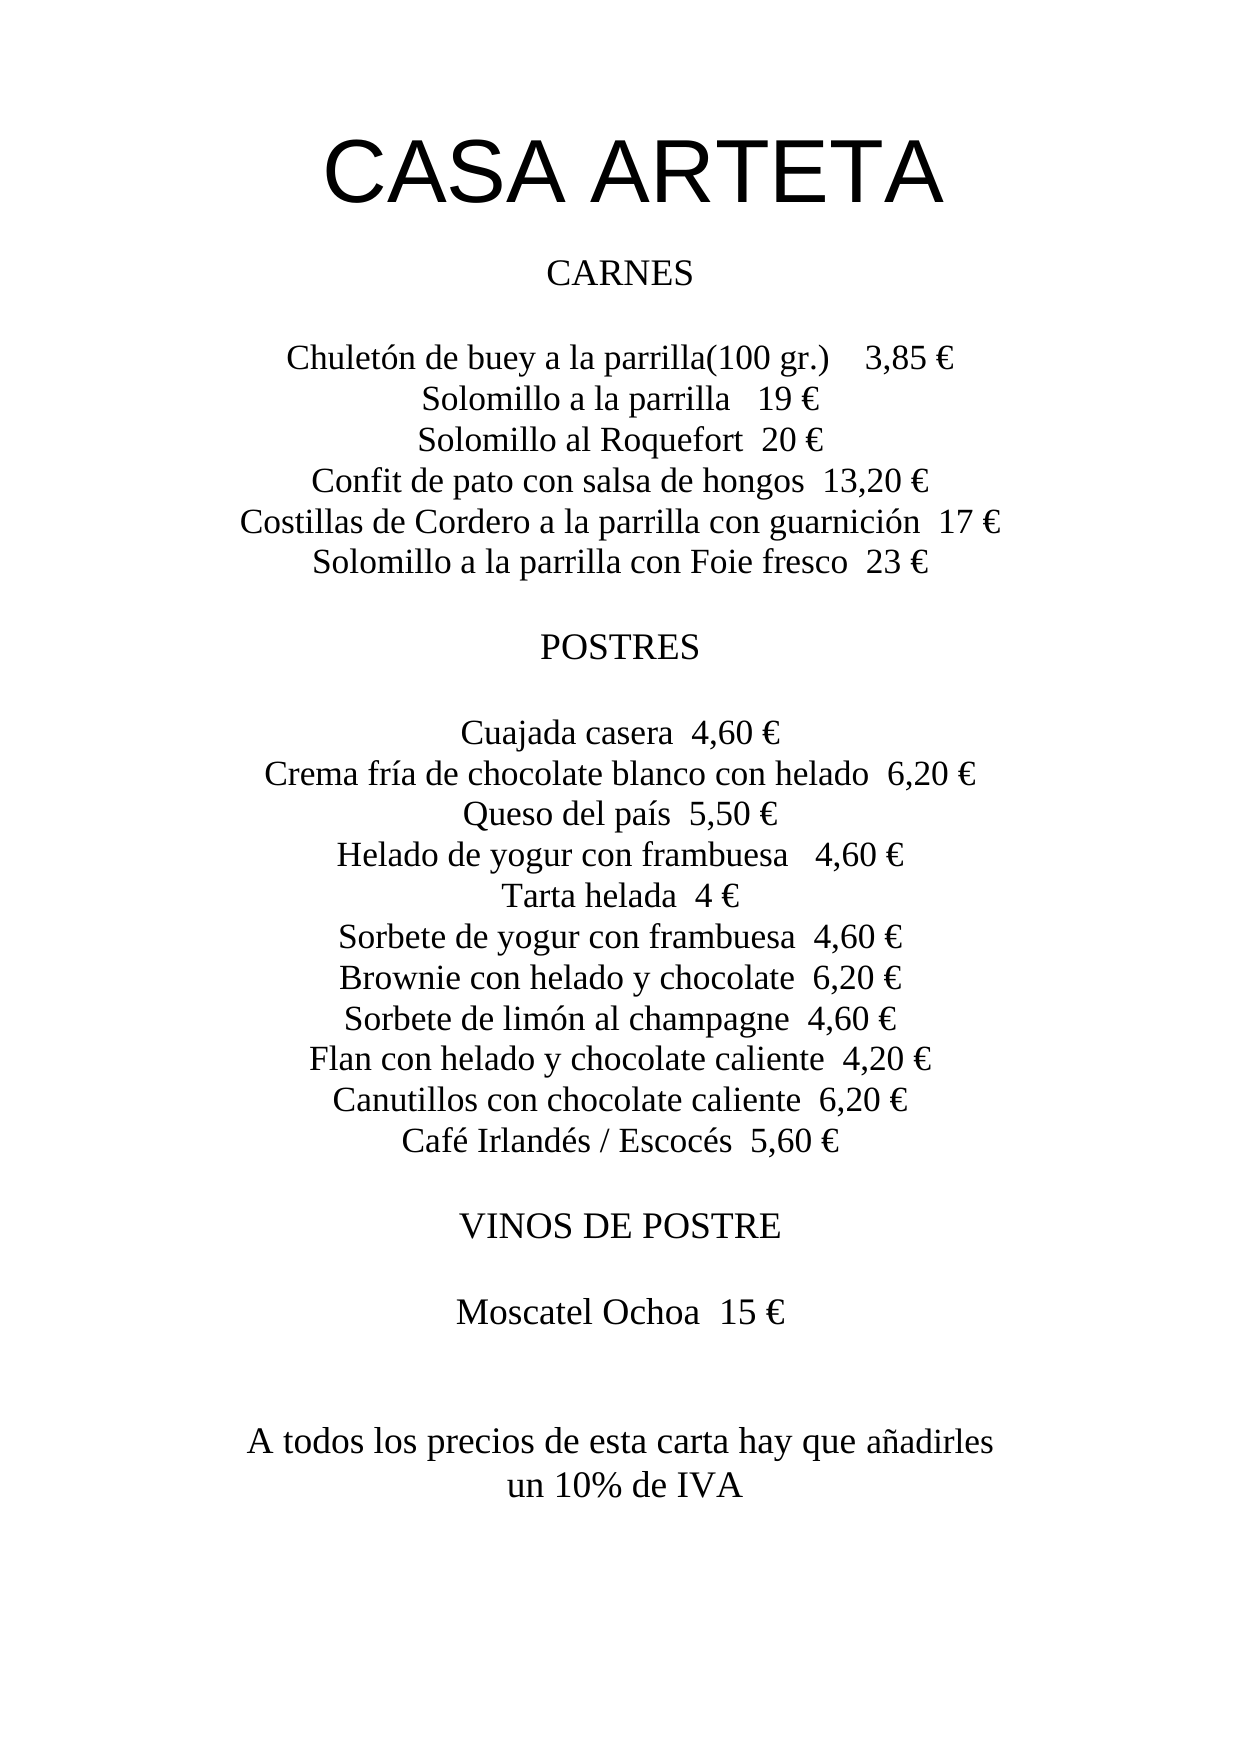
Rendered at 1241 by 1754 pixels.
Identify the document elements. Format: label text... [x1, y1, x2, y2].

text Tarta helada 4 € [118, 874, 1122, 915]
text Solomillo a la parrilla 19 € [118, 377, 1122, 418]
text Queso del país 5,50 € [118, 793, 1122, 833]
text Solomillo al Roquefort 20 € [118, 418, 1122, 459]
text Cuajada casera 4,60 € [118, 711, 1122, 752]
text Helado de yogur con frambuesa 4,60 € [118, 833, 1122, 874]
text Sorbete de yogur con frambuesa 4,60 € [118, 915, 1122, 956]
text Canutillos con chocolate caliente 6,20 € [118, 1078, 1122, 1119]
text Moscatel Ochoa 15 € [118, 1289, 1122, 1333]
text Brownie con helado y chocolate 6,20 € [118, 956, 1122, 997]
text Sorbete de limón al champagne 4,60 € [118, 997, 1122, 1038]
text A todos los precios de esta carta hay que añadirles [118, 1419, 1122, 1462]
text Chuletón de buey a la parrilla(100 gr.) 3,85 € [118, 337, 1122, 377]
text Confit de pato con salsa de hongos 13,20 € [118, 459, 1122, 500]
text CARNES [118, 250, 1122, 293]
text Crema fría de chocolate blanco con helado 6,20 € [118, 752, 1122, 793]
text Café Irlandés / Escocés 5,60 € [118, 1119, 1122, 1160]
text CASA ARTETA [118, 118, 1122, 221]
text Costillas de Cordero a la parrilla con guarnición 17 € [118, 500, 1122, 541]
text un 10% de IVA [118, 1462, 1122, 1505]
text Solomillo a la parrilla con Foie fresco 23 € [118, 541, 1122, 582]
text VINOS DE POSTRE [118, 1203, 1122, 1246]
text Flan con helado y chocolate caliente 4,20 € [118, 1038, 1122, 1078]
text POSTRES [118, 625, 1122, 668]
